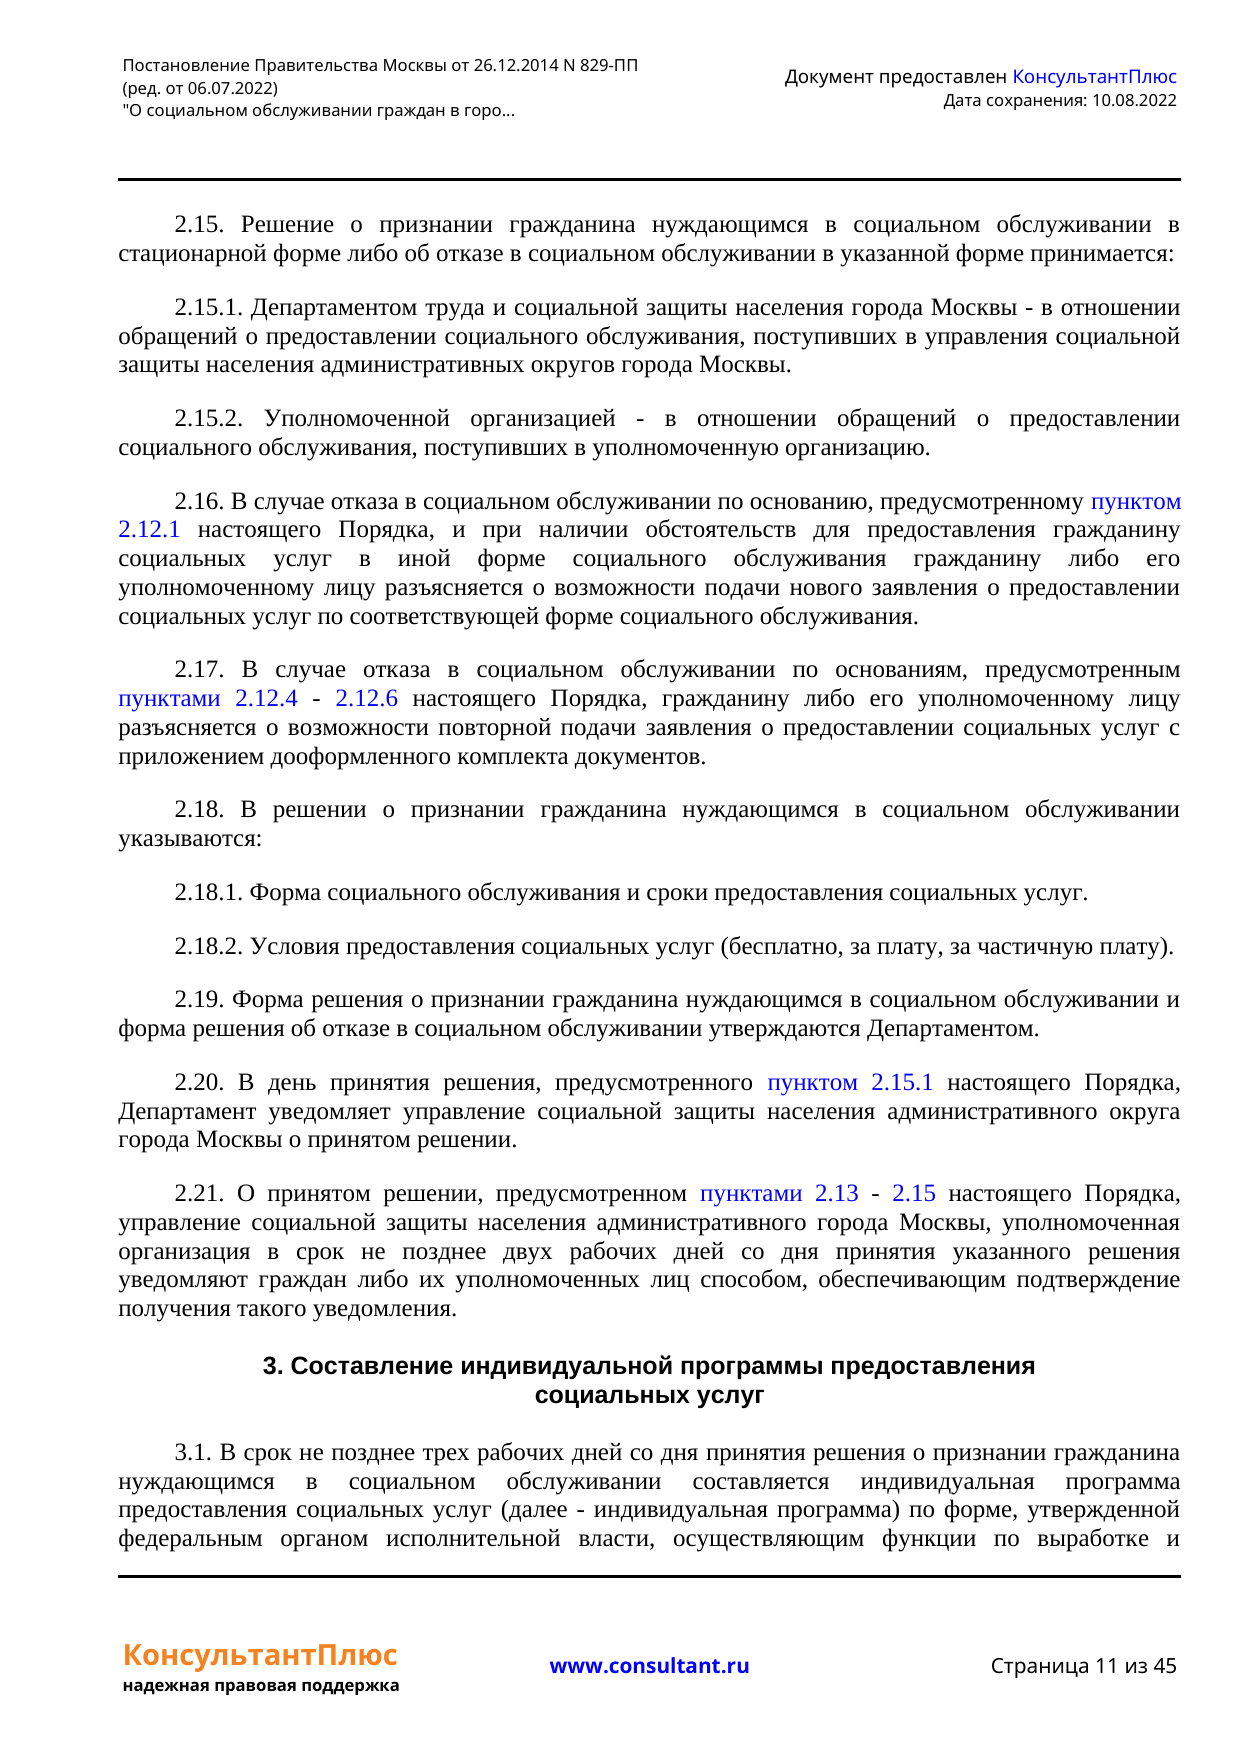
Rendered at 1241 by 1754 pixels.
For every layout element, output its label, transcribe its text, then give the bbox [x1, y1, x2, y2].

text 2.15. Решение о признании гражданина нуждающимся в социальном обслуживании в стационарной форме либо об отказе в социальном обслуживании в указанной форме принимается: [118, 209, 1181, 267]
text 2.17. В случае отказа в социальном обслуживании по основаниям, предусмотренным пунктами 2.12.4 - 2.12.6 настоящего Порядка, гражданину либо его уполномоченному лицу разъясняется о возможности повторной подачи заявления о предоставлении социальных услуг с приложением дооформленного комплекта документов. [118, 654, 1181, 769]
title 3. Составление индивидуальной программы предоставления [118, 1351, 1181, 1379]
text 2.18.2. Условия предоставления социальных услуг (бесплатно, за плату, за частичную плату). [118, 931, 1181, 959]
text 2.18. В решении о признании гражданина нуждающимся в социальном обслуживании указываются: [118, 794, 1181, 852]
text 2.18.1. Форма социального обслуживания и сроки предоставления социальных услуг. [118, 877, 1181, 906]
text 2.19. Форма решения о признании гражданина нуждающимся в социальном обслуживании и форма решения об отказе в социальном обслуживании утверждаются Департаментом. [118, 984, 1181, 1042]
text 2.16. В случае отказа в социальном обслуживании по основанию, предусмотренному пунктом 2.12.1 настоящего Порядка, и при наличии обстоятельств для предоставления гражданину социальных услуг в иной форме социального обслуживания гражданину либо его уполномоченному лицу разъясняется о возможности подачи нового заявления о предоставлении социальных услуг по соответствующей форме социального обслуживания. [118, 486, 1181, 629]
text 2.20. В день принятия решения, предусмотренного пунктом 2.15.1 настоящего Порядка, Департамент уведомляет управление социальной защиты населения административного округа города Москвы о принятом решении. [118, 1067, 1181, 1153]
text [118, 1437, 1181, 1552]
title социальных услуг [118, 1379, 1181, 1408]
text 2.21. О принятом решении, предусмотренном пунктами 2.13 - 2.15 настоящего Порядка, управление социальной защиты населения административного города Москвы, уполномоченная организация в срок не позднее двух рабочих дней со дня принятия указанного решения уведомляют граждан либо их уполномоченных лиц способом, обеспечивающим подтверждение получения такого уведомления. [118, 1178, 1181, 1322]
text 2.15.1. Департаментом труда и социальной защиты населения города Москвы - в отношении обращений о предоставлении социального обслуживания, поступивших в управления социальной защиты населения административных округов города Москвы. [118, 292, 1181, 378]
text 2.15.2. Уполномоченной организацией - в отношении обращений о предоставлении социального обслуживания, поступивших в уполномоченную организацию. [118, 403, 1181, 461]
